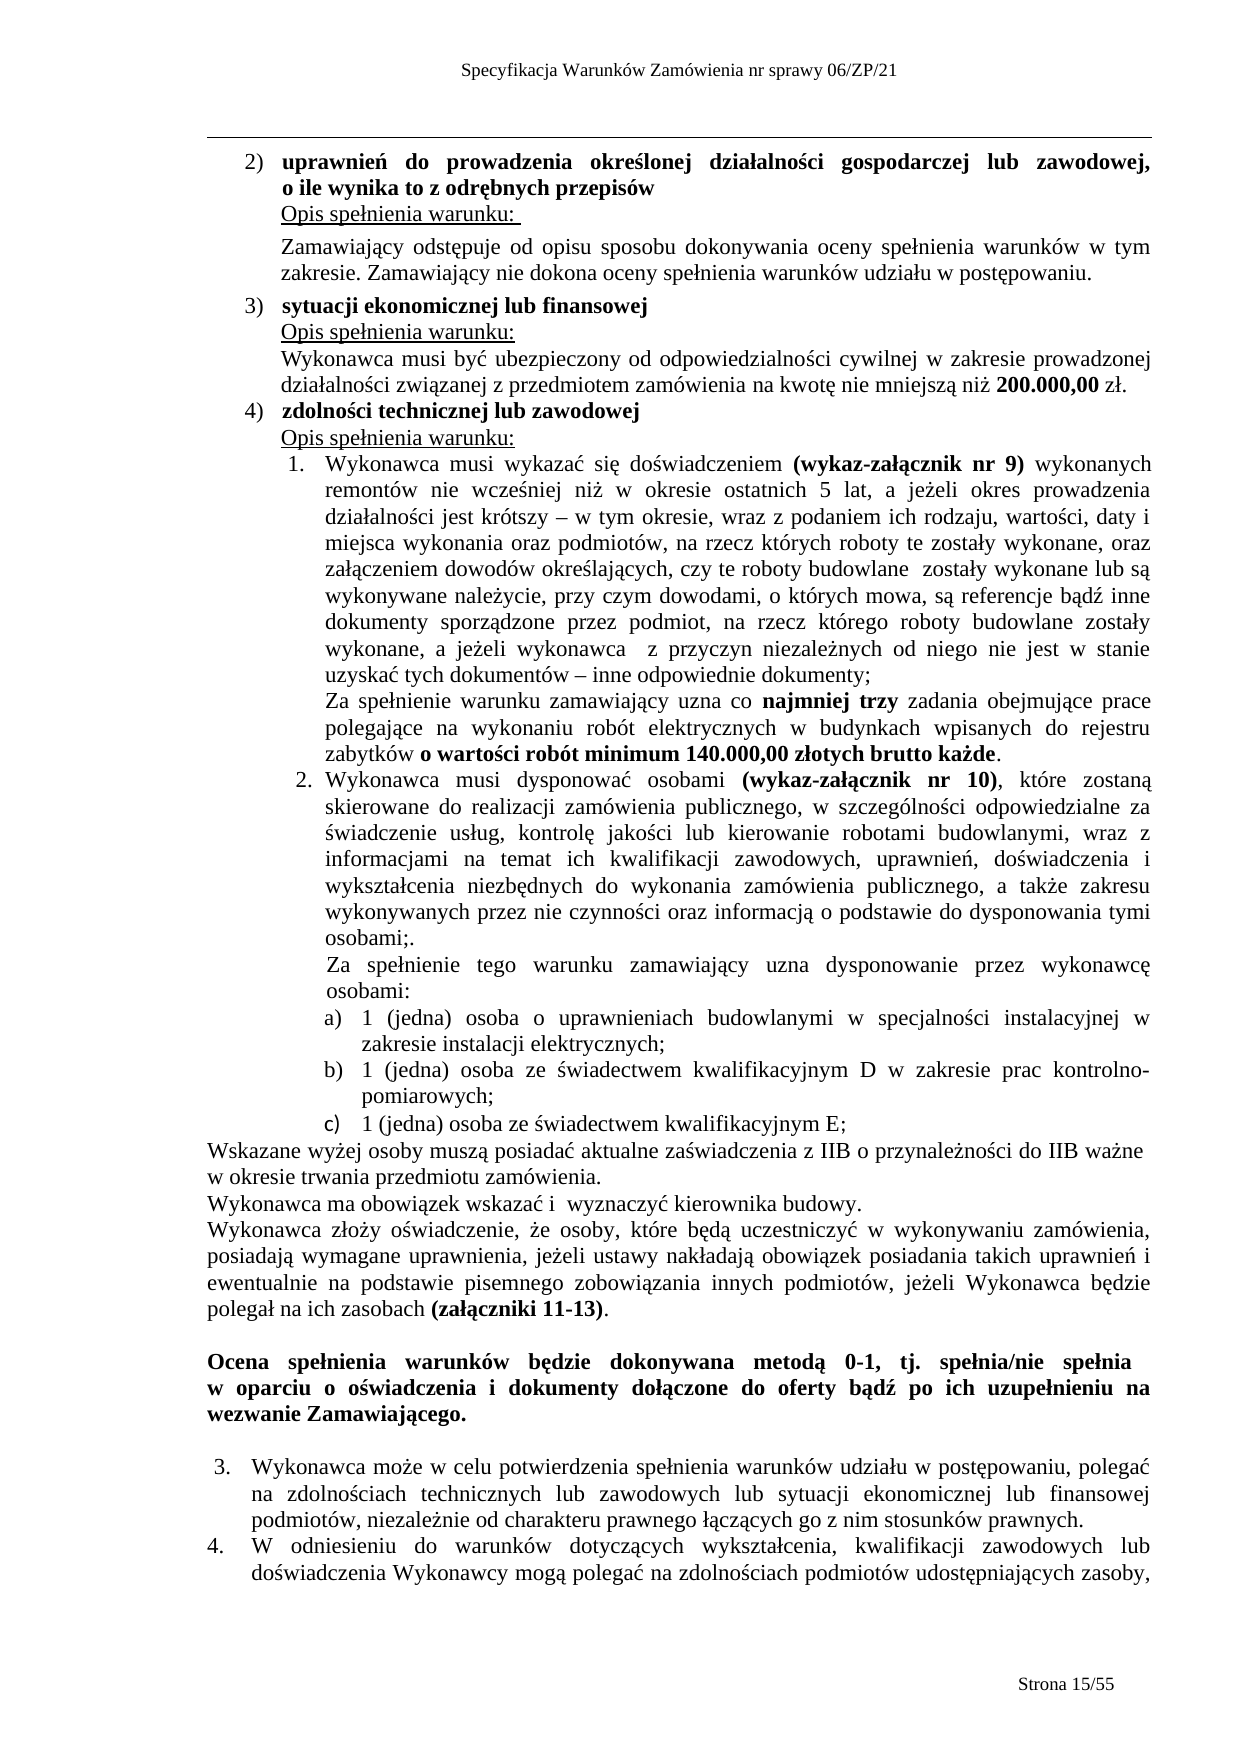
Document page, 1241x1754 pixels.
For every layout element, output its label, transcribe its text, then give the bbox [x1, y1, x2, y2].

list zdolności technicznej lub zawodowej [244, 397, 1152, 424]
list 1 (jedna) osoba ze świadectwem kwalifikacyjnym E; [324, 1109, 1152, 1137]
text Opis spełnienia warunku: [281, 318, 1152, 345]
list sytuacji ekonomicznej lub finansowej [244, 292, 1152, 318]
list Za spełnienie tego warunku zamawiający uzna dysponowanie przez wykonawcę osobami: [326, 951, 1152, 1003]
text Wskazane wyżej osoby muszą posiadać aktualne zaświadczenia z IIB o przynależności do IIB ważne w okresie trwania przedmiotu zamówienia. [207, 1137, 1152, 1190]
list 1 (jedna) osoba ze świadectwem kwalifikacyjnym D w zakresie prac kontrolno-pomiarowych; [324, 1056, 1152, 1109]
list 1 (jedna) osoba o uprawnieniach budowlanymi w specjalności instalacyjnej w zakresie instalacji elektrycznych; [324, 1003, 1152, 1056]
text Opis spełnienia warunku: [281, 200, 1152, 227]
text Wykonawca złoży oświadczenie, że osoby, które będą uczestniczyć w wykonywaniu zamówienia, posiadają wymagane uprawnienia, jeżeli ustawy nakładają obowiązek posiadania takich uprawnień i ewentualnie na podstawie pisemnego zobowiązania innych podmiotów, jeżeli Wykonawca będzie polegał na ich zasobach (załączniki 11-13). [207, 1216, 1152, 1321]
text Zamawiający odstępuje od opisu sposobu dokonywania oceny spełnienia warunków w tym zakresie. Zamawiający nie dokona oceny spełnienia warunków udziału w postępowaniu. [281, 233, 1152, 286]
text Wykonawca ma obowiązek wskazać i wyznaczyć kierownika budowy. [207, 1190, 1152, 1216]
list uprawnień do prowadzenia określonej działalności gospodarczej lub zawodowej, o ile wynika to z odrębnych przepisów [244, 148, 1152, 200]
text Ocena spełnienia warunków będzie dokonywana metodą 0-1, tj. spełnia/nie spełnia w oparciu o oświadczenia i dokumenty dołączone do oferty bądź po ich uzupełnieniu na wezwanie Zamawiającego. [207, 1348, 1152, 1427]
text Opis spełnienia warunku: [251, 424, 1152, 450]
text Wykonawca musi być ubezpieczony od odpowiedzialności cywilnej w zakresie prowadzonej działalności związanej z przedmiotem zamówienia na kwotę nie mniejszą niż 200.000,00 zł. [281, 345, 1152, 397]
list Wykonawca musi dysponować osobami (wykaz-załącznik nr 10), które zostaną skierowane do realizacji zamówienia publicznego, w szczególności odpowiedzialne za świadczenie usług, kontrolę jakości lub kierowanie robotami budowlanymi, wraz z informacjami na temat ich kwalifikacji zawodowych, uprawnień, doświadczenia i wykształcenia niezbędnych do wykonania zamówienia publicznego, a także zakresu wykonywanych przez nie czynności oraz informacją o podstawie do dysponowania tymi osobami;. [295, 766, 1152, 951]
list Wykonawca musi wykazać się doświadczeniem (wykaz-załącznik nr 9) wykonanych remontów nie wcześniej niż w okresie ostatnich 5 lat, a jeżeli okres prowadzenia działalności jest krótszy – w tym okresie, wraz z podaniem ich rodzaju, wartości, daty i miejsca wykonania oraz podmiotów, na rzecz których roboty te zostały wykonane, oraz załączeniem dowodów określających, czy te roboty budowlane zostały wykonane lub są wykonywane należycie, przy czym dowodami, o których mowa, są referencje bądź inne dokumenty sporządzone przez podmiot, na rzecz którego roboty budowlane zostały wykonane, a jeżeli wykonawca z przyczyn niezależnych od niego nie jest w stanie uzyskać tych dokumentów – inne odpowiednie dokumenty; [287, 450, 1152, 687]
list Wykonawca może w celu potwierdzenia spełnienia warunków udziału w postępowaniu, polegać na zdolnościach technicznych lub zawodowych lub sytuacji ekonomicznej lub finansowej podmiotów, niezależnie od charakteru prawnego łączących go z nim stosunków prawnych. [214, 1453, 1152, 1532]
list Za spełnienie warunku zamawiający uzna co najmniej trzy zadania obejmujące prace polegające na wykonaniu robót elektrycznych w budynkach wpisanych do rejestru zabytków o wartości robót minimum 140.000,00 złotych brutto każde. [325, 687, 1152, 766]
